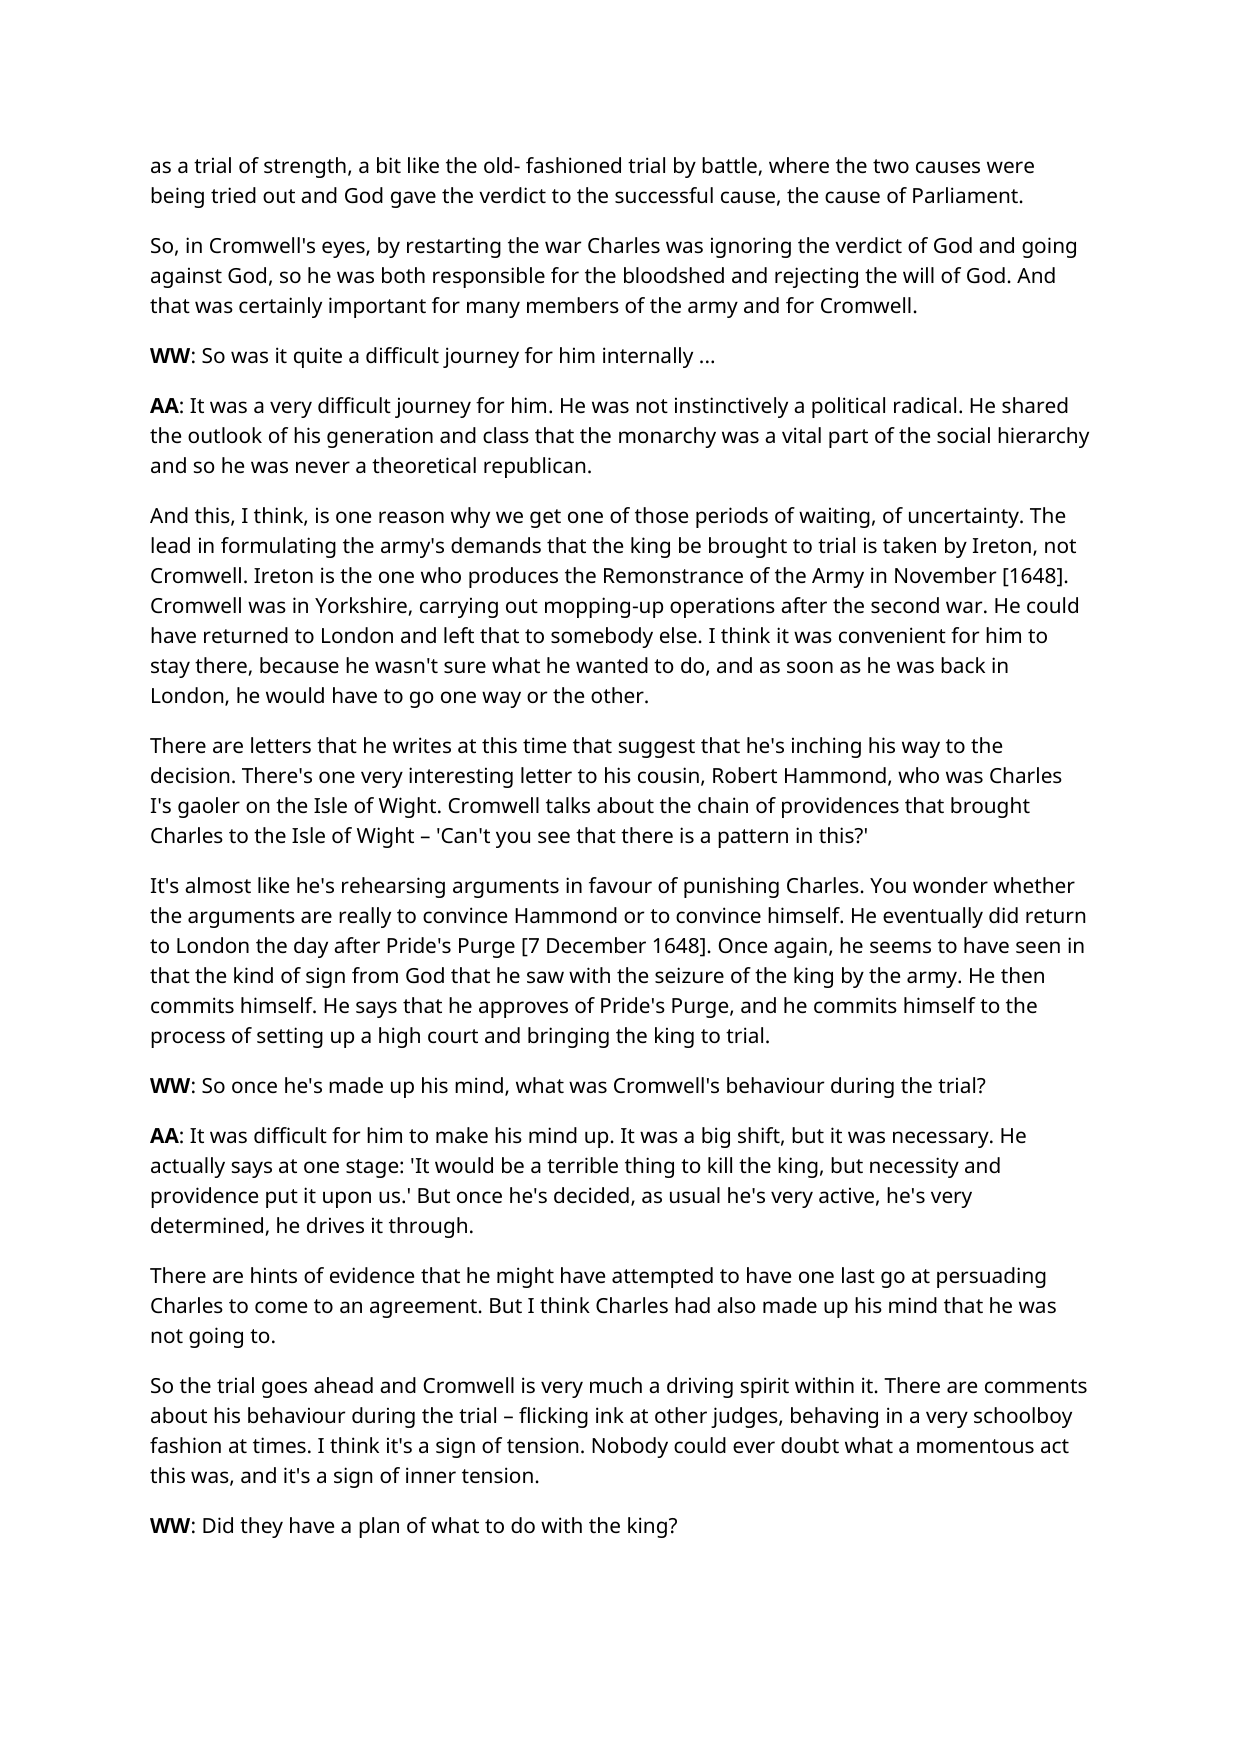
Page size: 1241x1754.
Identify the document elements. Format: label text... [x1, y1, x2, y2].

text There are hints of evidence that he might have attempted to have one last go at persuading Charles to come to an agreement. But I think Charles had also made up his mind that he was not going to. [150, 1260, 1090, 1350]
text So the trial goes ahead and Cromwell is very much a driving spirit within it. There are comments about his behaviour during the trial – flicking ink at other judges, behaving in a very schoolboy fashion at times. I think it's a sign of tension. Nobody could ever doubt what a momentous act this was, and it's a sign of inner tension. [150, 1370, 1090, 1490]
text AA: It was difficult for him to make his mind up. It was a big shift, but it was necessary. He actually says at one stage: 'It would be a terrible thing to kill the king, but necessity and providence put it upon us.' But once he's decided, as usual he's very active, he's very determined, he drives it through. [150, 1120, 1090, 1240]
text And this, I think, is one reason why we get one of those periods of waiting, of uncertainty. The lead in formulating the army's demands that the king be brought to trial is taken by Ireton, not Cromwell. Ireton is the one who produces the Remonstrance of the Army in November [1648]. Cromwell was in Yorkshire, carrying out mopping-up operations after the second war. He could have returned to London and left that to somebody else. I think it was convenient for him to stay there, because he wasn't sure what he wanted to do, and as soon as he was back in London, he would have to go one way or the other. [150, 500, 1090, 710]
text WW: Did they have a plan of what to do with the king? [150, 1510, 1090, 1540]
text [150, 150, 1090, 210]
text WW: So once he's made up his mind, what was Cromwell's behaviour during the trial? [150, 1070, 1090, 1100]
text WW: So was it quite a difficult journey for him internally ... [150, 340, 1090, 370]
text So, in Cromwell's eyes, by restarting the war Charles was ignoring the verdict of God and going against God, so he was both responsible for the bloodshed and rejecting the will of God. And that was certainly important for many members of the army and for Cromwell. [150, 230, 1090, 320]
text AA: It was a very difficult journey for him. He was not instinctively a political radical. He shared the outlook of his generation and class that the monarchy was a vital part of the social hierarchy and so he was never a theoretical republican. [150, 390, 1090, 480]
text It's almost like he's rehearsing arguments in favour of punishing Charles. You wonder whether the arguments are really to convince Hammond or to convince himself. He eventually did return to London the day after Pride's Purge [7 December 1648]. Once again, he seems to have seen in that the kind of sign from God that he saw with the seizure of the king by the army. He then commits himself. He says that he approves of Pride's Purge, and he commits himself to the process of setting up a high court and bringing the king to trial. [150, 870, 1090, 1050]
text There are letters that he writes at this time that suggest that he's inching his way to the decision. There's one very interesting letter to his cousin, Robert Hammond, who was Charles I's gaoler on the Isle of Wight. Cromwell talks about the chain of providences that brought Charles to the Isle of Wight – 'Can't you see that there is a pattern in this?' [150, 730, 1090, 850]
